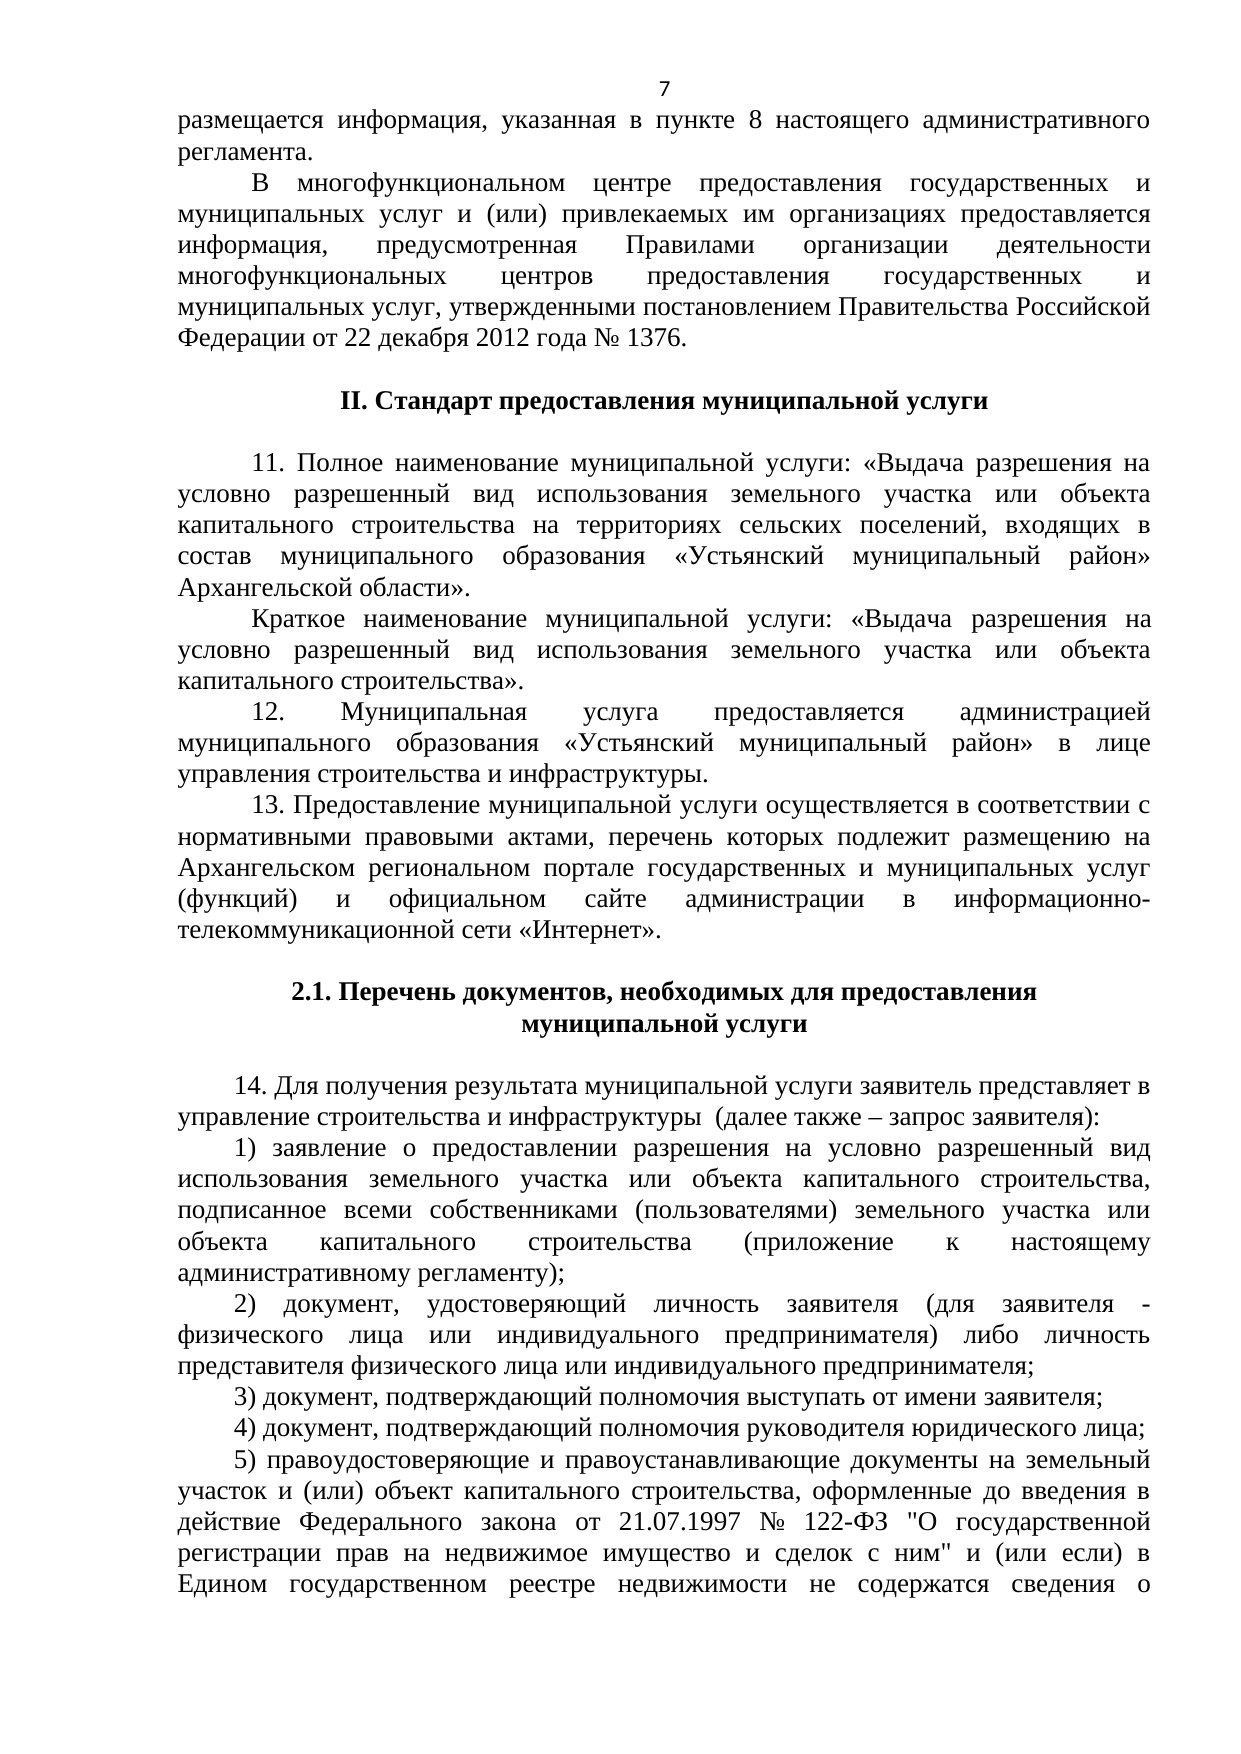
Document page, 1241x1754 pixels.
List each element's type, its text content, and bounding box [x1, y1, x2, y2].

text Краткое наименование муниципальной услуги: «Выдача разрешения на условно разрешенный вид использования земельного участка или объекта капитального строительства». [177, 602, 1152, 695]
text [177, 103, 1152, 166]
text 4) документ, подтверждающий полномочия руководителя юридического лица; [177, 1412, 1152, 1443]
text 13. Предоставление муниципальной услуги осуществляется в соответствии с нормативными правовыми актами, перечень которых подлежит размещению на Архангельском региональном портале государственных и муниципальных услуг (функций) и официальном сайте администрации в информационно-телекоммуникационной сети «Интернет». [177, 789, 1152, 944]
text 11. Полное наименование муниципальной услуги: «Выдача разрешения на условно разрешенный вид использования земельного участка или объекта капитального строительства на территориях сельских поселений, входящих в состав муниципального образования «Устьянский муниципальный район» Архангельской области». [177, 446, 1152, 602]
text 3) документ, подтверждающий полномочия выступать от имени заявителя; [177, 1380, 1152, 1412]
text В многофункциональном центре предоставления государственных и муниципальных услуг и (или) привлекаемых им организациях предоставляется информация, предусмотренная Правилами организации деятельности многофункциональных центров предоставления государственных и муниципальных услуг, утвержденными постановлением Правительства Российской Федерации от 22 декабря 2012 года № 1376. [177, 166, 1152, 353]
text 2) документ, удостоверяющий личность заявителя (для заявителя - физического лица или индивидуального предпринимателя) либо личность представителя физического лица или индивидуального предпринимателя; [177, 1287, 1152, 1380]
text 12. Муниципальная услуга предоставляется администрацией муниципального образования «Устьянский муниципальный район» в лице управления строительства и инфраструктуры. [177, 695, 1152, 789]
text 1) заявление о предоставлении разрешения на условно разрешенный вид использования земельного участка или объекта капитального строительства, подписанное всеми собственниками (пользователями) земельного участка или объекта капитального строительства (приложение к настоящему административному регламенту); [177, 1131, 1152, 1287]
text II. Стандарт предоставления муниципальной услуги [177, 384, 1152, 415]
text муниципальной услуги [177, 1007, 1152, 1038]
text 14. Для получения результата муниципальной услуги заявитель представляет в управление строительства и инфраструктуры (далее также – запрос заявителя): [177, 1069, 1152, 1131]
text 2.1. Перечень документов, необходимых для предоставления [177, 976, 1152, 1007]
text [177, 1443, 1152, 1598]
